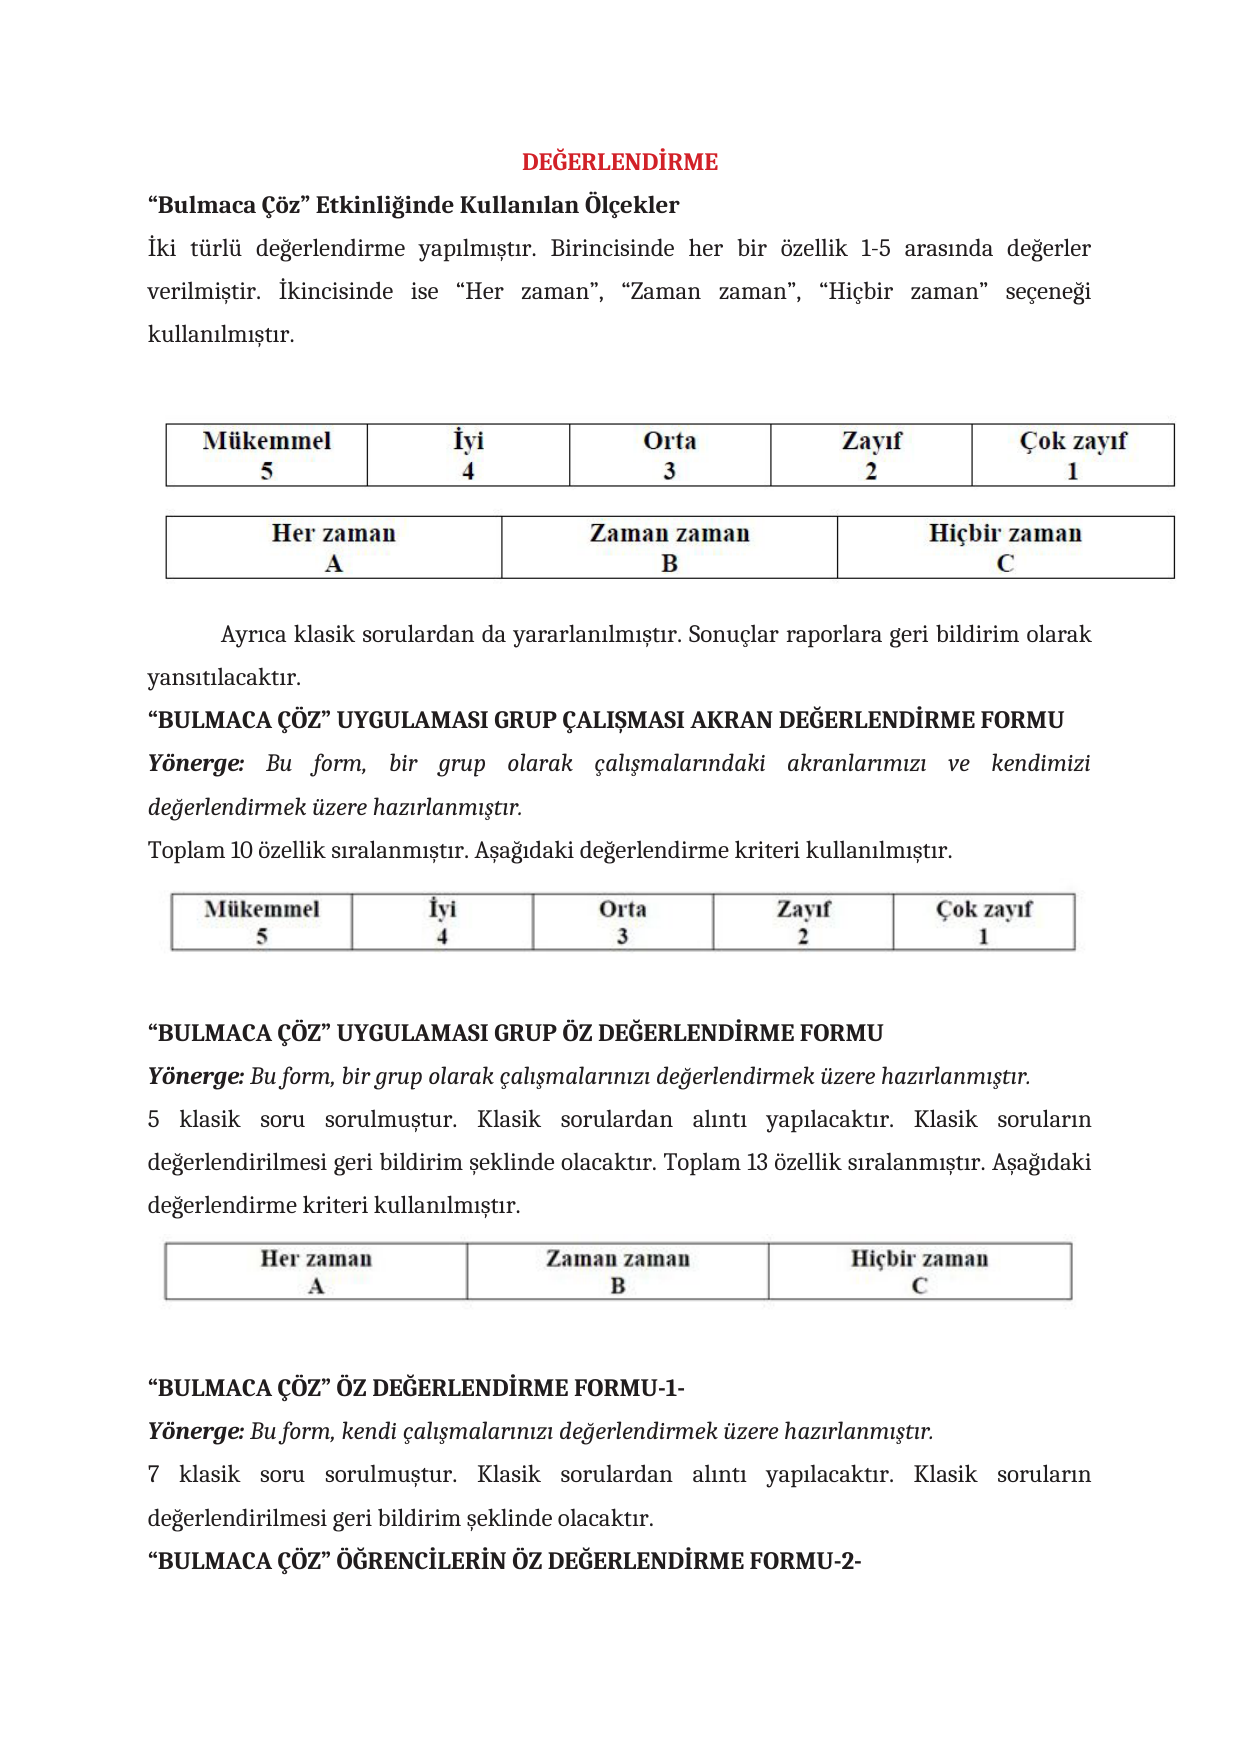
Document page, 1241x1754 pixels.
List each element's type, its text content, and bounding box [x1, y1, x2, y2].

text Yönerge: Bu form, bir grup olarak çalışmalarınızı değerlendirmek üzere hazırlanmıştır. [148, 1062, 1093, 1090]
text “BULMACA ÇÖZ” ÖZ DEĞERLENDİRME FORMU-1- [148, 1374, 1093, 1403]
text Toplam 10 özellik sıralanmıştır. Aşağıdaki değerlendirme kriteri kullanılmıştır. [148, 836, 1093, 864]
text Yönerge: Bu form, kendi çalışmalarınızı değerlendirmek üzere hazırlanmıştır. [148, 1417, 1093, 1446]
text 7 klasik soru sorulmuştur. Klasik sorulardan alıntı yapılacaktır. Klasik soruların değerlendirilmesi geri bildirim şeklinde olacaktır. [148, 1460, 1093, 1532]
text “BULMACA ÇÖZ” UYGULAMASI GRUP ÖZ DEĞERLENDİRME FORMU [148, 1018, 1093, 1047]
text “BULMACA ÇÖZ” UYGULAMASI GRUP ÇALIŞMASI AKRAN DEĞERLENDİRME FORMU [148, 706, 1093, 735]
text “Bulmaca Çöz” Etkinliğinde Kullanılan Ölçekler [148, 191, 1093, 219]
text Ayrıca klasik sorulardan da yararlanılmıştır. Sonuçlar raporlara geri bildirim olarak yansıtılacaktır. [148, 620, 1093, 692]
text “BULMACA ÇÖZ” ÖĞRENCİLERİN ÖZ DEĞERLENDİRME FORMU-2- [148, 1547, 1093, 1575]
text Yönerge: Bu form, bir grup olarak çalışmalarındaki akranlarımızı ve kendimizi değerlendirmek üzere hazırlanmıştır. [148, 749, 1093, 821]
text İki türlü değerlendirme yapılmıştır. Birincisinde her bir özellik 1-5 arasında değerler verilmiştir. İkincisinde ise “Her zaman”, “Zaman zaman”, “Hiçbir zaman” seçeneği kullanılmıştır. [148, 234, 1093, 349]
text DEĞERLENDİRME [148, 148, 1093, 176]
text 5 klasik soru sorulmuştur. Klasik sorulardan alıntı yapılacaktır. Klasik soruların değerlendirilmesi geri bildirim şeklinde olacaktır. Toplam 13 özellik sıralanmıştır. Aşağıdaki değerlendirme kriteri kullanılmıştır. [148, 1105, 1093, 1220]
